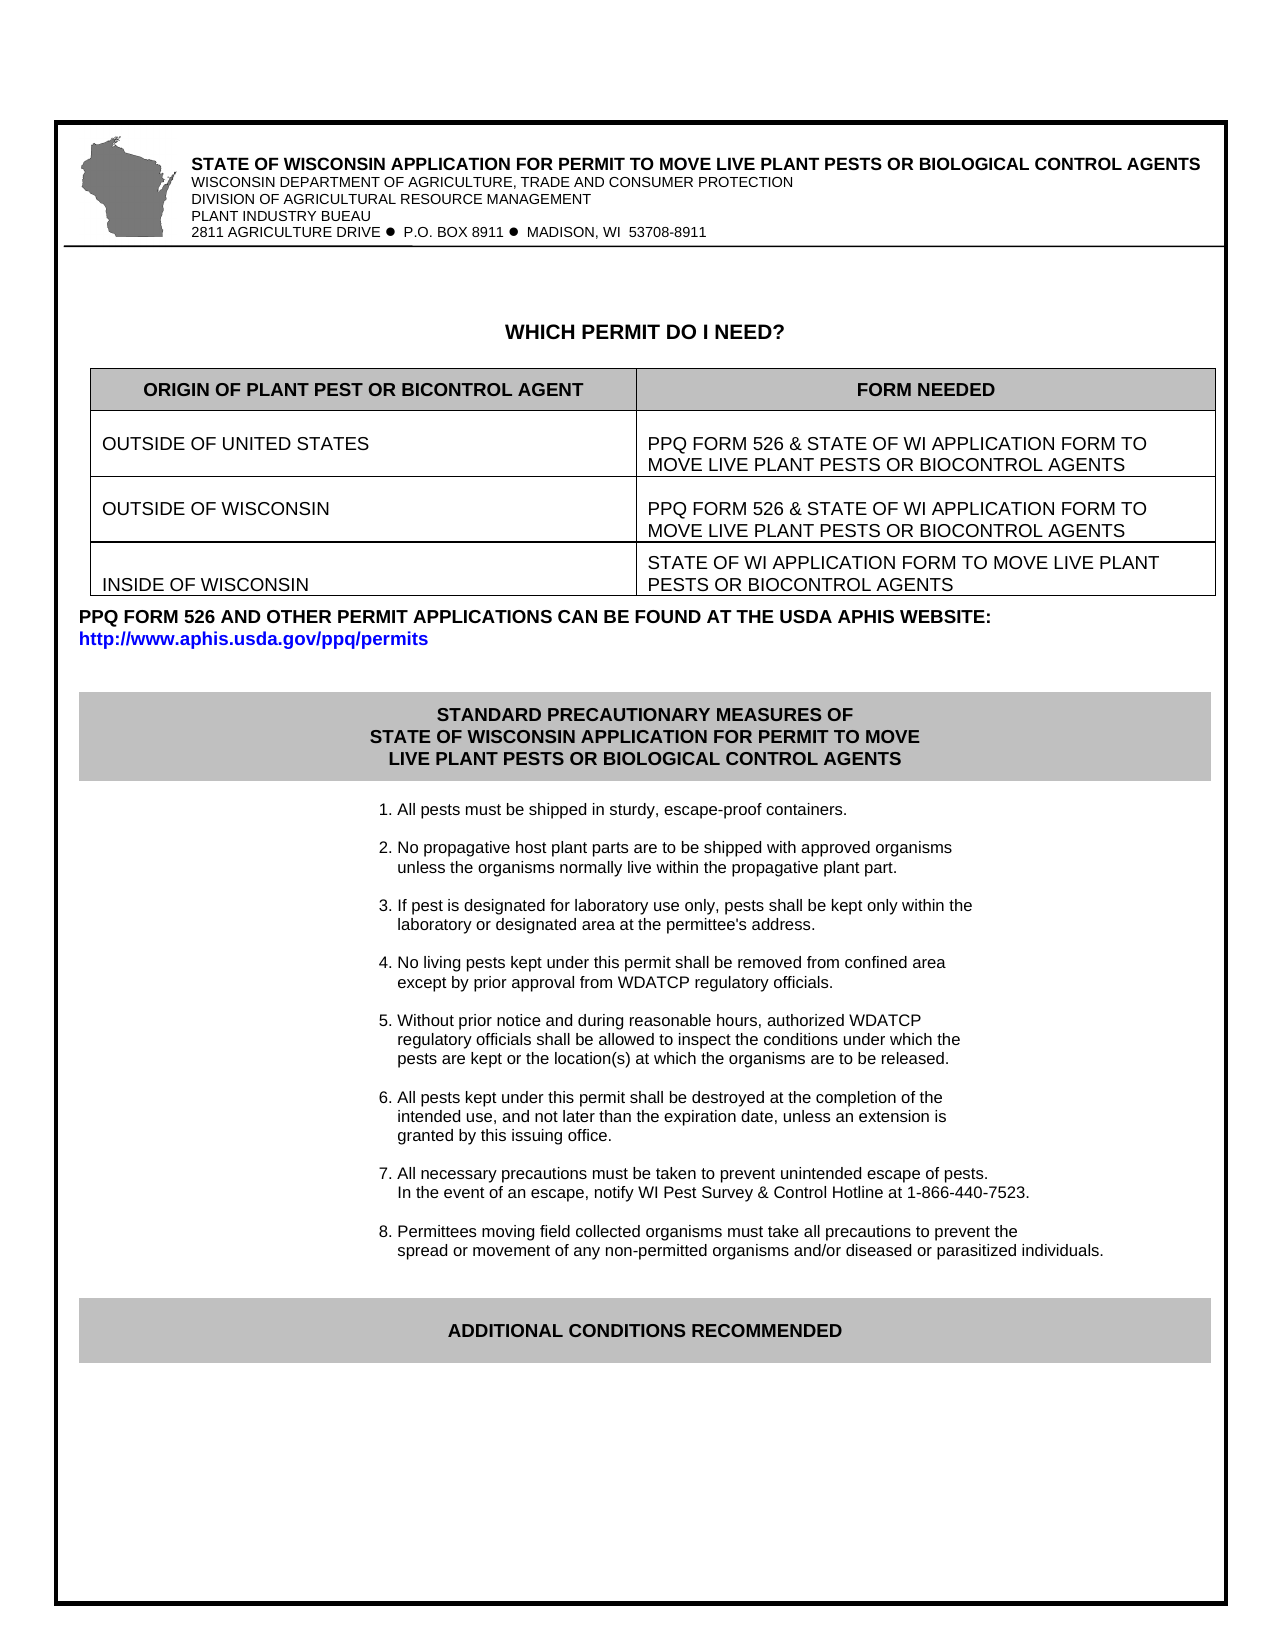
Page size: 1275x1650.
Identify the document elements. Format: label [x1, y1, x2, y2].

picture [78, 125, 178, 245]
